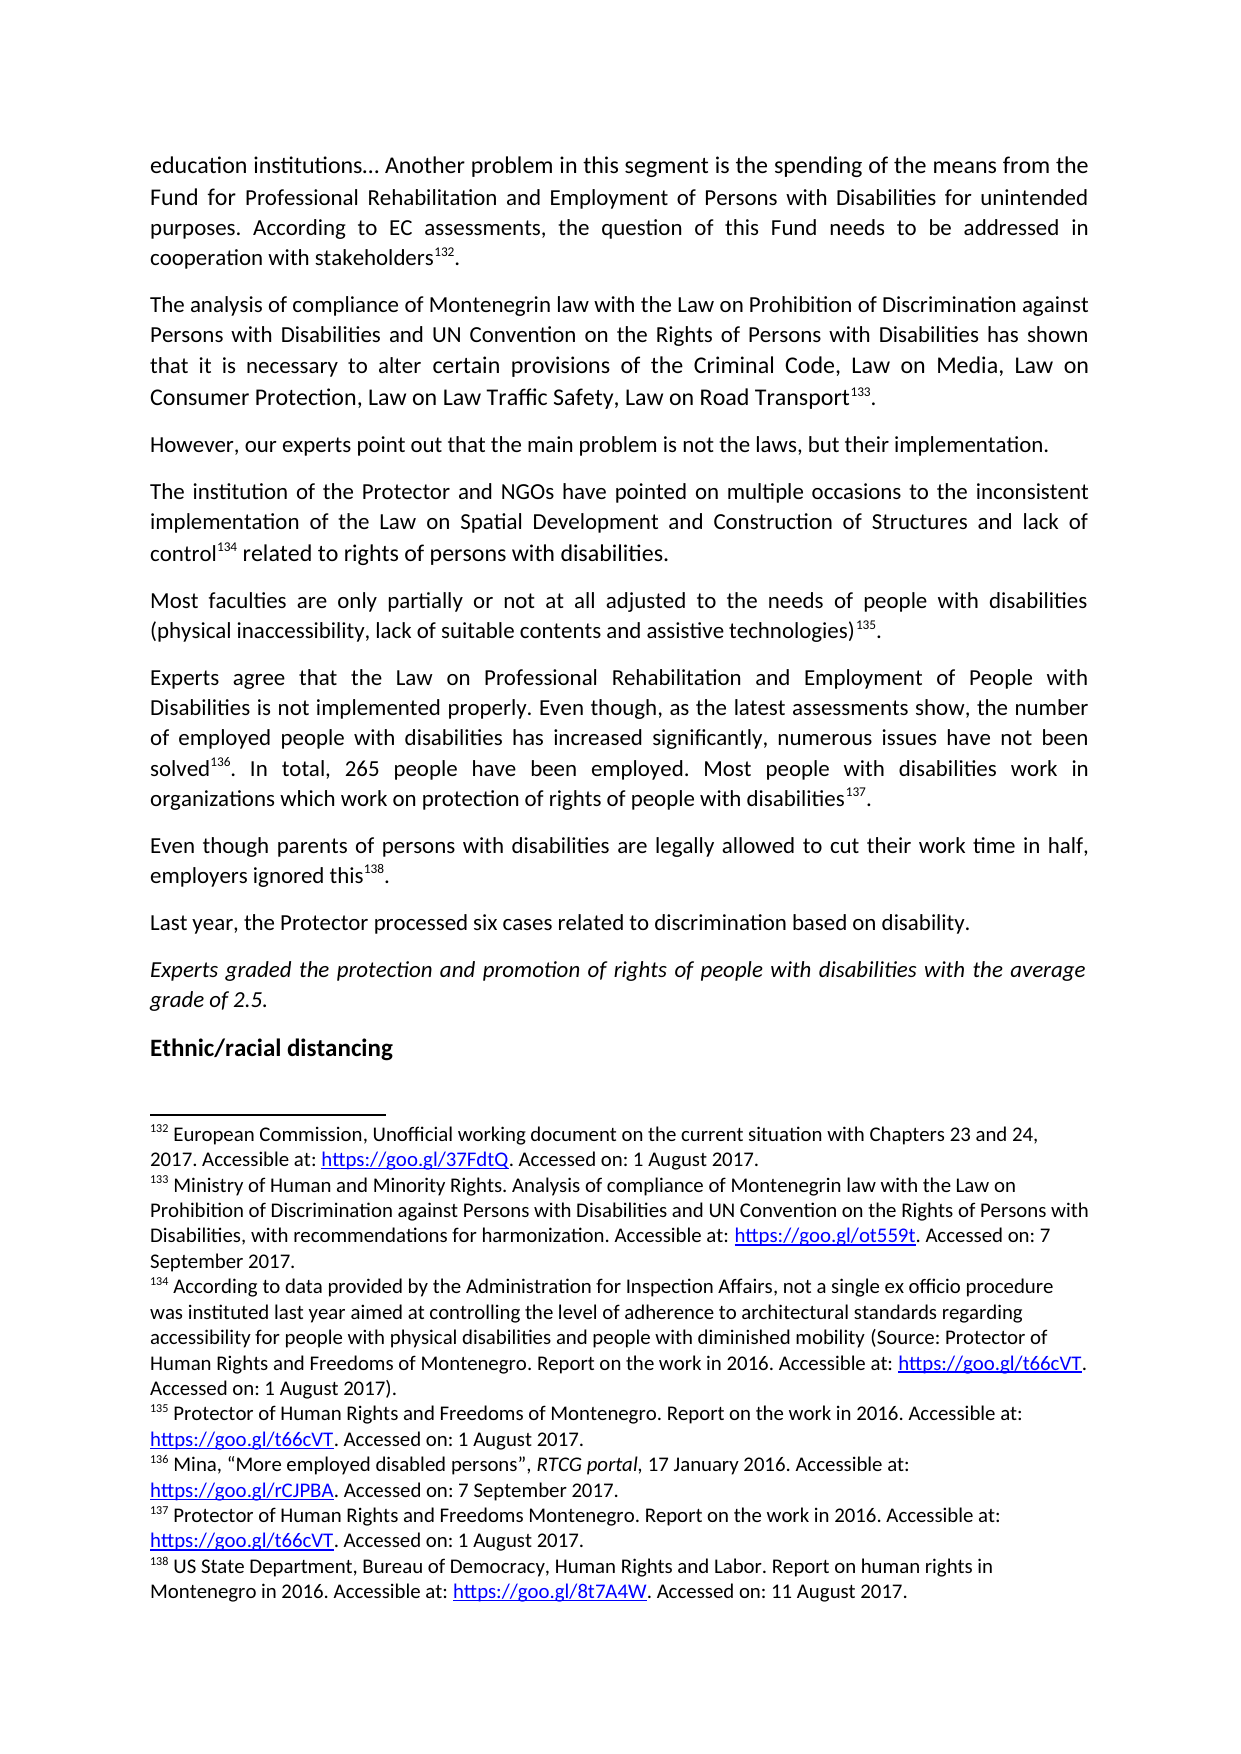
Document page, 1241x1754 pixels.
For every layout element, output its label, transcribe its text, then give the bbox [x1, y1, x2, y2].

text Most faculties are only partially or not at all adjusted to the needs of people with disabilities (physical inaccessibility, lack of suitable contents and assistive technologies). [150, 586, 1090, 644]
text Even though parents of persons with disabilities are legally allowed to cut their work time in half, employers ignored this. [150, 831, 1090, 889]
text Experts agree that the Law on Professional Rehabilitation and Employment of People with Disabilities is not implemented properly. Even though, as the latest assessments show, the number of employed people with disabilities has increased significantly, numerous issues have not been solved. In total, 265 people have been employed. Most people with disabilities work in organizations which work on protection of rights of people with disabilities. [150, 663, 1090, 812]
text Experts graded the protection and promotion of rights of people with disabilities with the average grade of 2.5. [150, 955, 1090, 1013]
text Ethnic/racial distancing [150, 1032, 1090, 1062]
text However, our experts point out that the main problem is not the laws, but their implementation. [150, 430, 1090, 458]
text Besides inaccessibility of public buildings and areas, including education institutions and polling stations, problems have been noticed in healthcare, employment, lack of equipment in education institutions… Another problem in this segment is the spending of the means from the Fund for Professional Rehabilitation and Employment of Persons with Disabilities for unintended purposes. According to EC assessments, the question of this Fund needs to be addressed in cooperation with stakeholders. [150, 150, 1090, 271]
text Last year, the Protector processed six cases related to discrimination based on disability. [150, 908, 1090, 936]
text The analysis of compliance of Montenegrin law with the Law on Prohibition of Discrimination against Persons with Disabilities and UN Convention on the Rights of Persons with Disabilities has shown that it is necessary to alter certain provisions of the Criminal Code, Law on Media, Law on Consumer Protection, Law on Law Traffic Safety, Law on Road Transport. [150, 290, 1090, 411]
text The institution of the Protector and NGOs have pointed on multiple occasions to the inconsistent implementation of the Law on Spatial Development and Construction of Structures and lack of control related to rights of persons with disabilities. [150, 477, 1090, 567]
